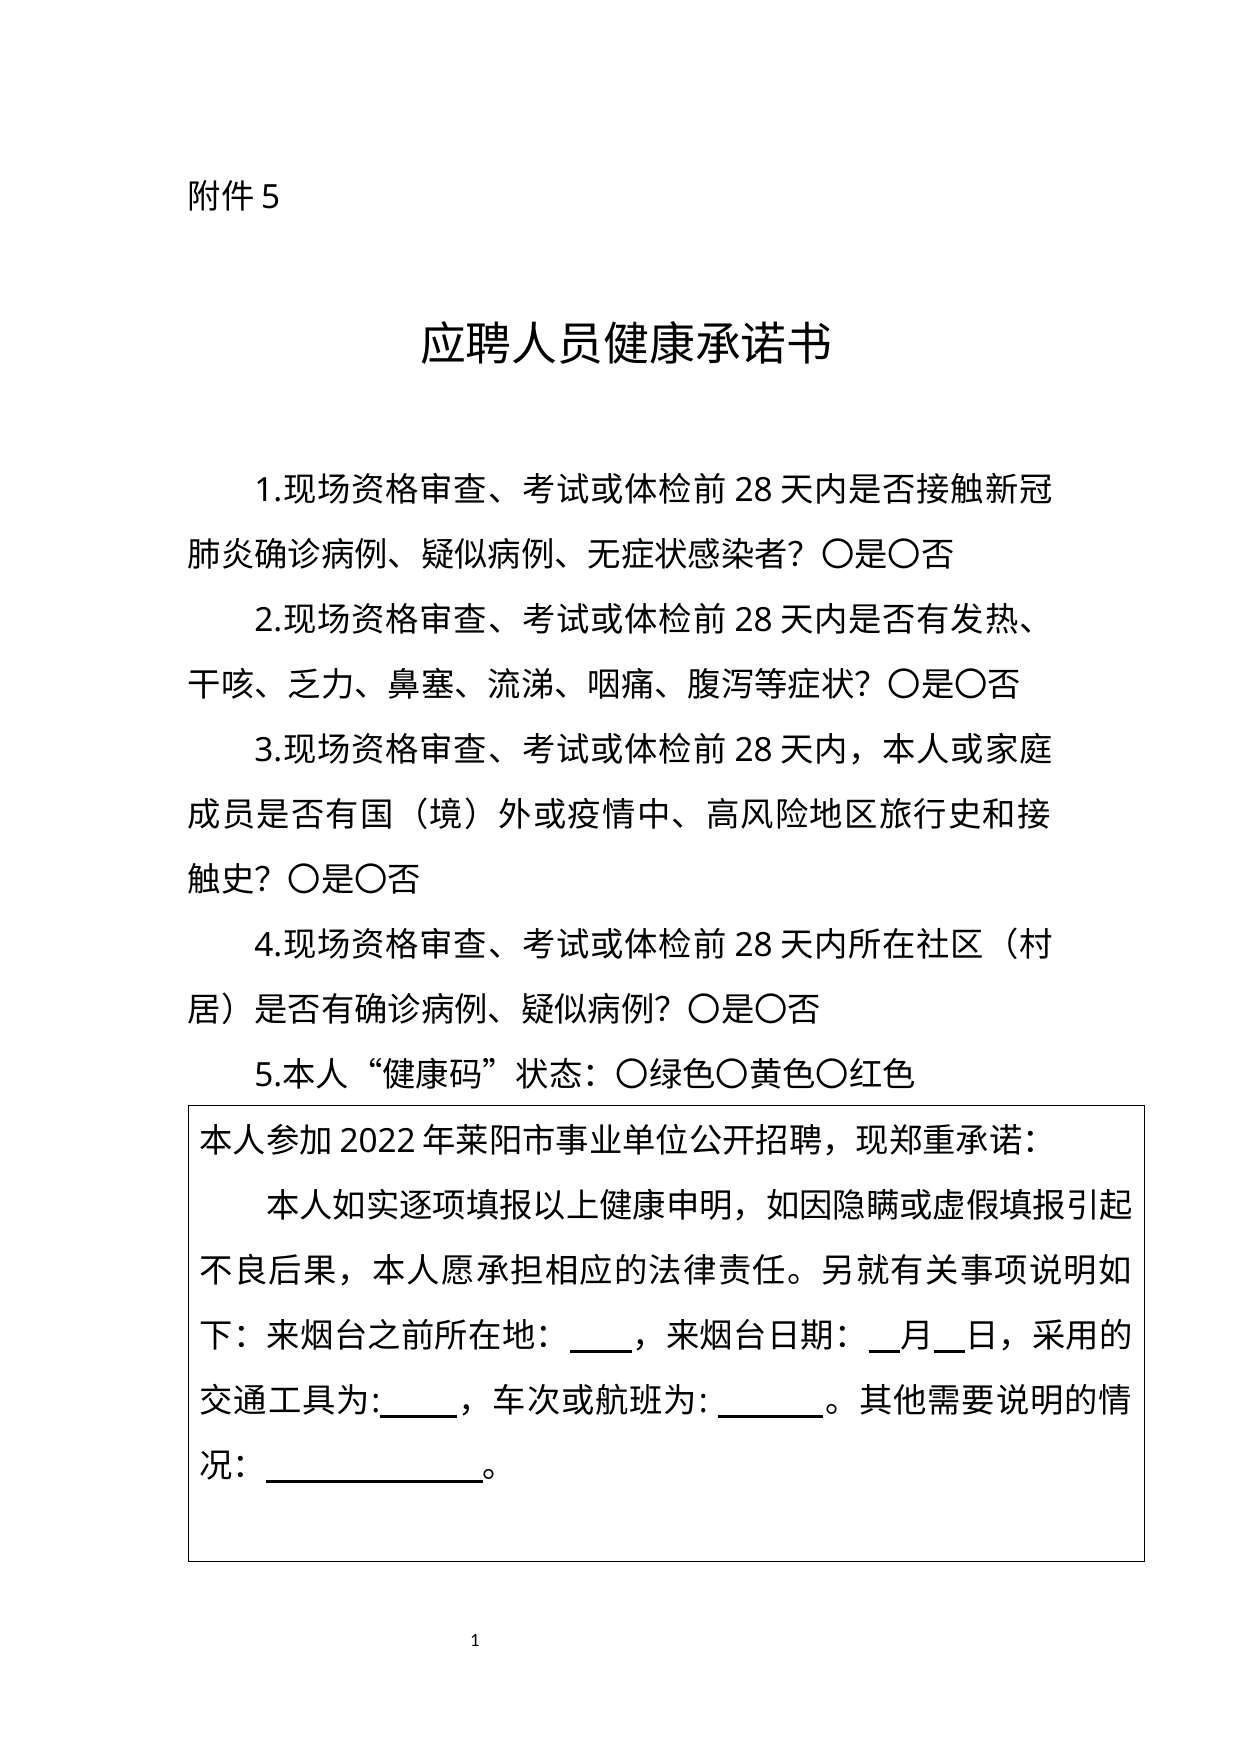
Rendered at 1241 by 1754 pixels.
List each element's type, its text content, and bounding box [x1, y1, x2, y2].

text 4.现场资格审查、考试或体检前28天内所在社区（村居）是否有确诊病例、疑似病例？〇是〇否 [187, 909, 1053, 1039]
text 2.现场资格审查、考试或体检前28天内是否有发热、干咳、乏力、鼻塞、流涕、咽痛、腹泻等症状？〇是〇否 [187, 584, 1053, 714]
text 1.现场资格审查、考试或体检前28天内是否接触新冠肺炎确诊病例、疑似病例、无症状感染者？〇是〇否 [187, 454, 1053, 584]
text 附件5 [187, 162, 1053, 227]
text 5.本人“健康码”状态：〇绿色〇黄色〇红色 [187, 1039, 1053, 1104]
text 3.现场资格审查、考试或体检前28天内，本人或家庭成员是否有国（境）外或疫情中、高风险地区旅行史和接触史？〇是〇否 [187, 714, 1053, 909]
text 应聘人员健康承诺书 [187, 292, 1053, 389]
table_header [189, 1106, 1144, 1561]
